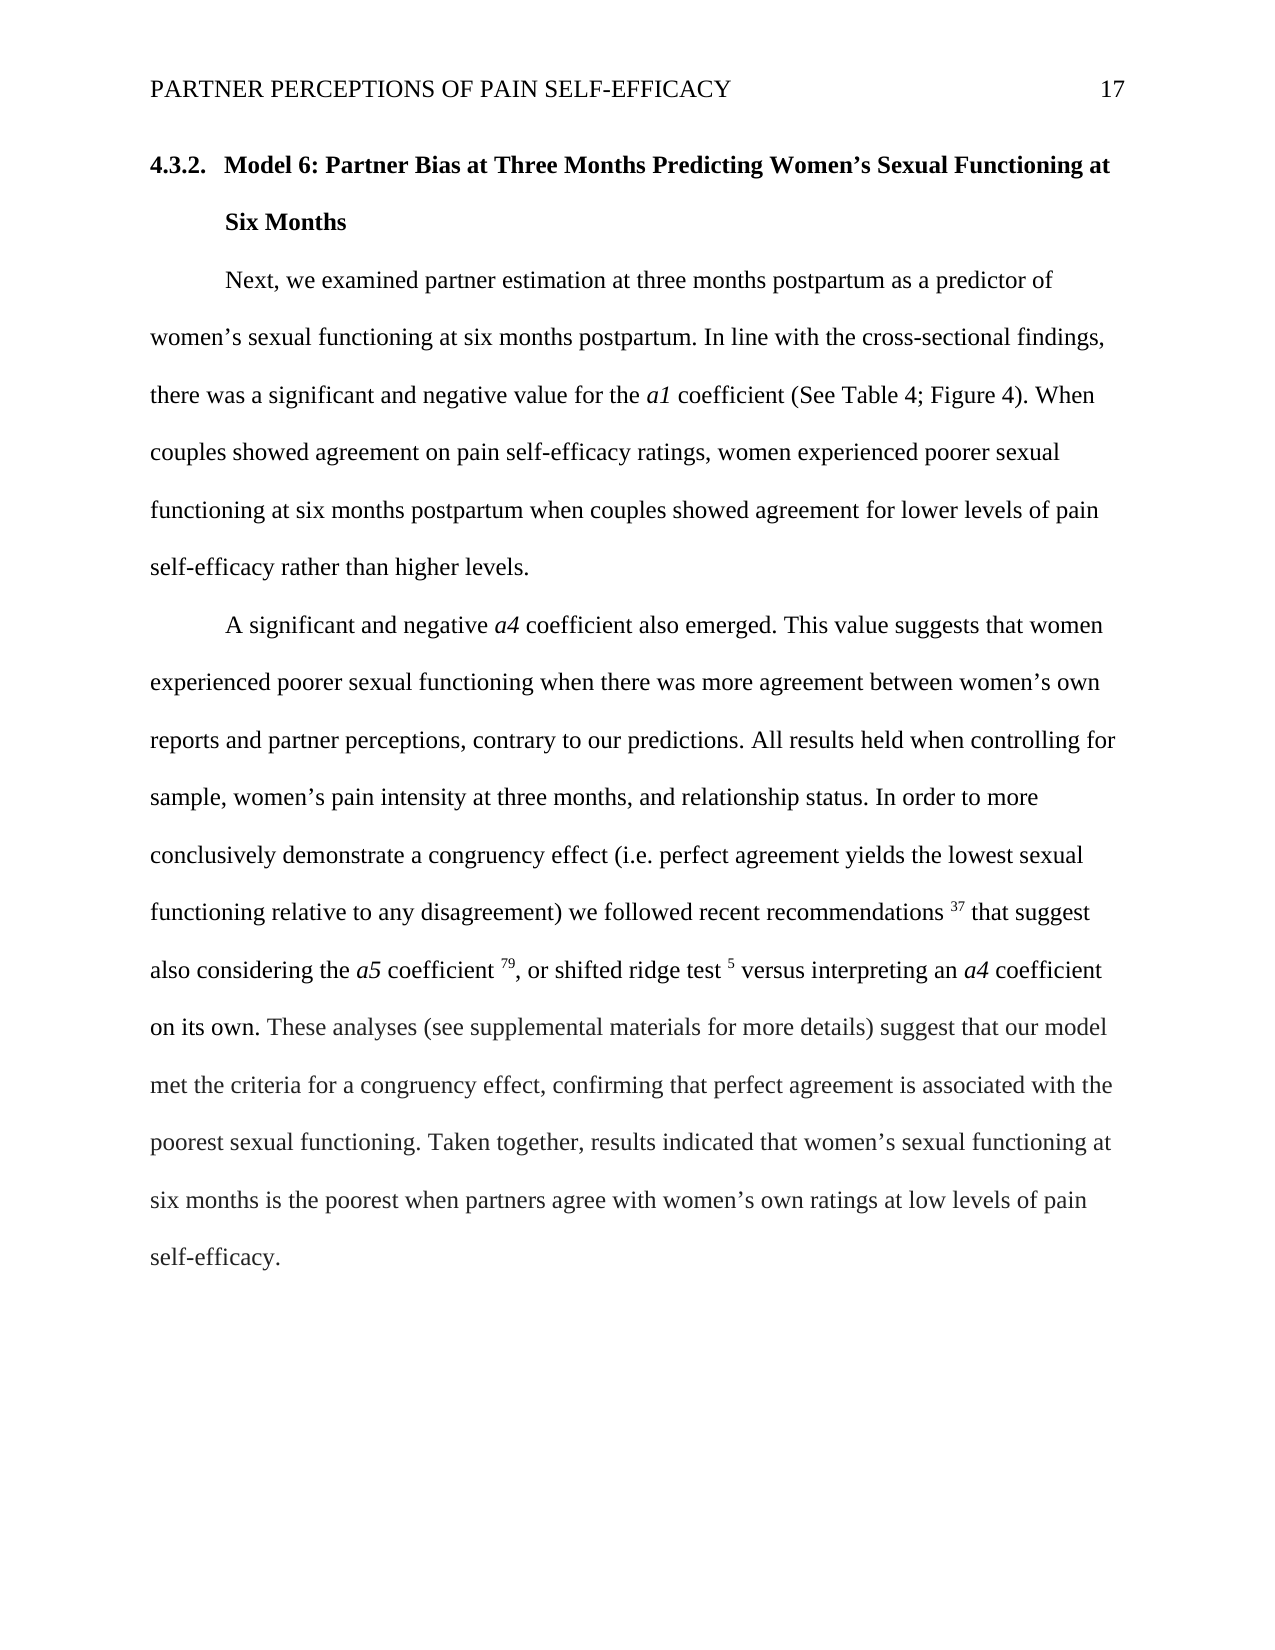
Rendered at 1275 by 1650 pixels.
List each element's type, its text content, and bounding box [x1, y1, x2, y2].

list Model 6: Partner Bias at Three Months Predicting Women’s Sexual Functioning at Six Months [150, 150, 1125, 236]
text A significant and negative a4 coefficient also emerged. This value suggests that women experienced poorer sexual functioning when there was more agreement between women’s own reports and partner perceptions, contrary to our predictions. All results held when controlling for sample, women’s pain intensity at three months, and relationship status. In order to more conclusively demonstrate a congruency effect (i.e. perfect agreement yields the lowest sexual functioning relative to any disagreement) we followed recent recommendations 37 that suggest also considering the a5 coefficient 79, or shifted ridge test 5 versus interpreting an a4 coefficient on its own. These analyses (see supplemental materials for more details) suggest that our model met the criteria for a congruency effect, confirming that perfect agreement is associated with the poorest sexual functioning. Taken together, results indicated that women’s sexual functioning at six months is the poorest when partners agree with women’s own ratings at low levels of pain self-efficacy. [150, 610, 1125, 1271]
text Next, we examined partner estimation at three months postpartum as a predictor of women’s sexual functioning at six months postpartum. In line with the cross-sectional findings, there was a significant and negative value for the a1 coefficient (See Table 4; Figure 4). When couples showed agreement on pain self-efficacy ratings, women experienced poorer sexual functioning at six months postpartum when couples showed agreement for lower levels of pain self-efficacy rather than higher levels. [150, 265, 1125, 581]
